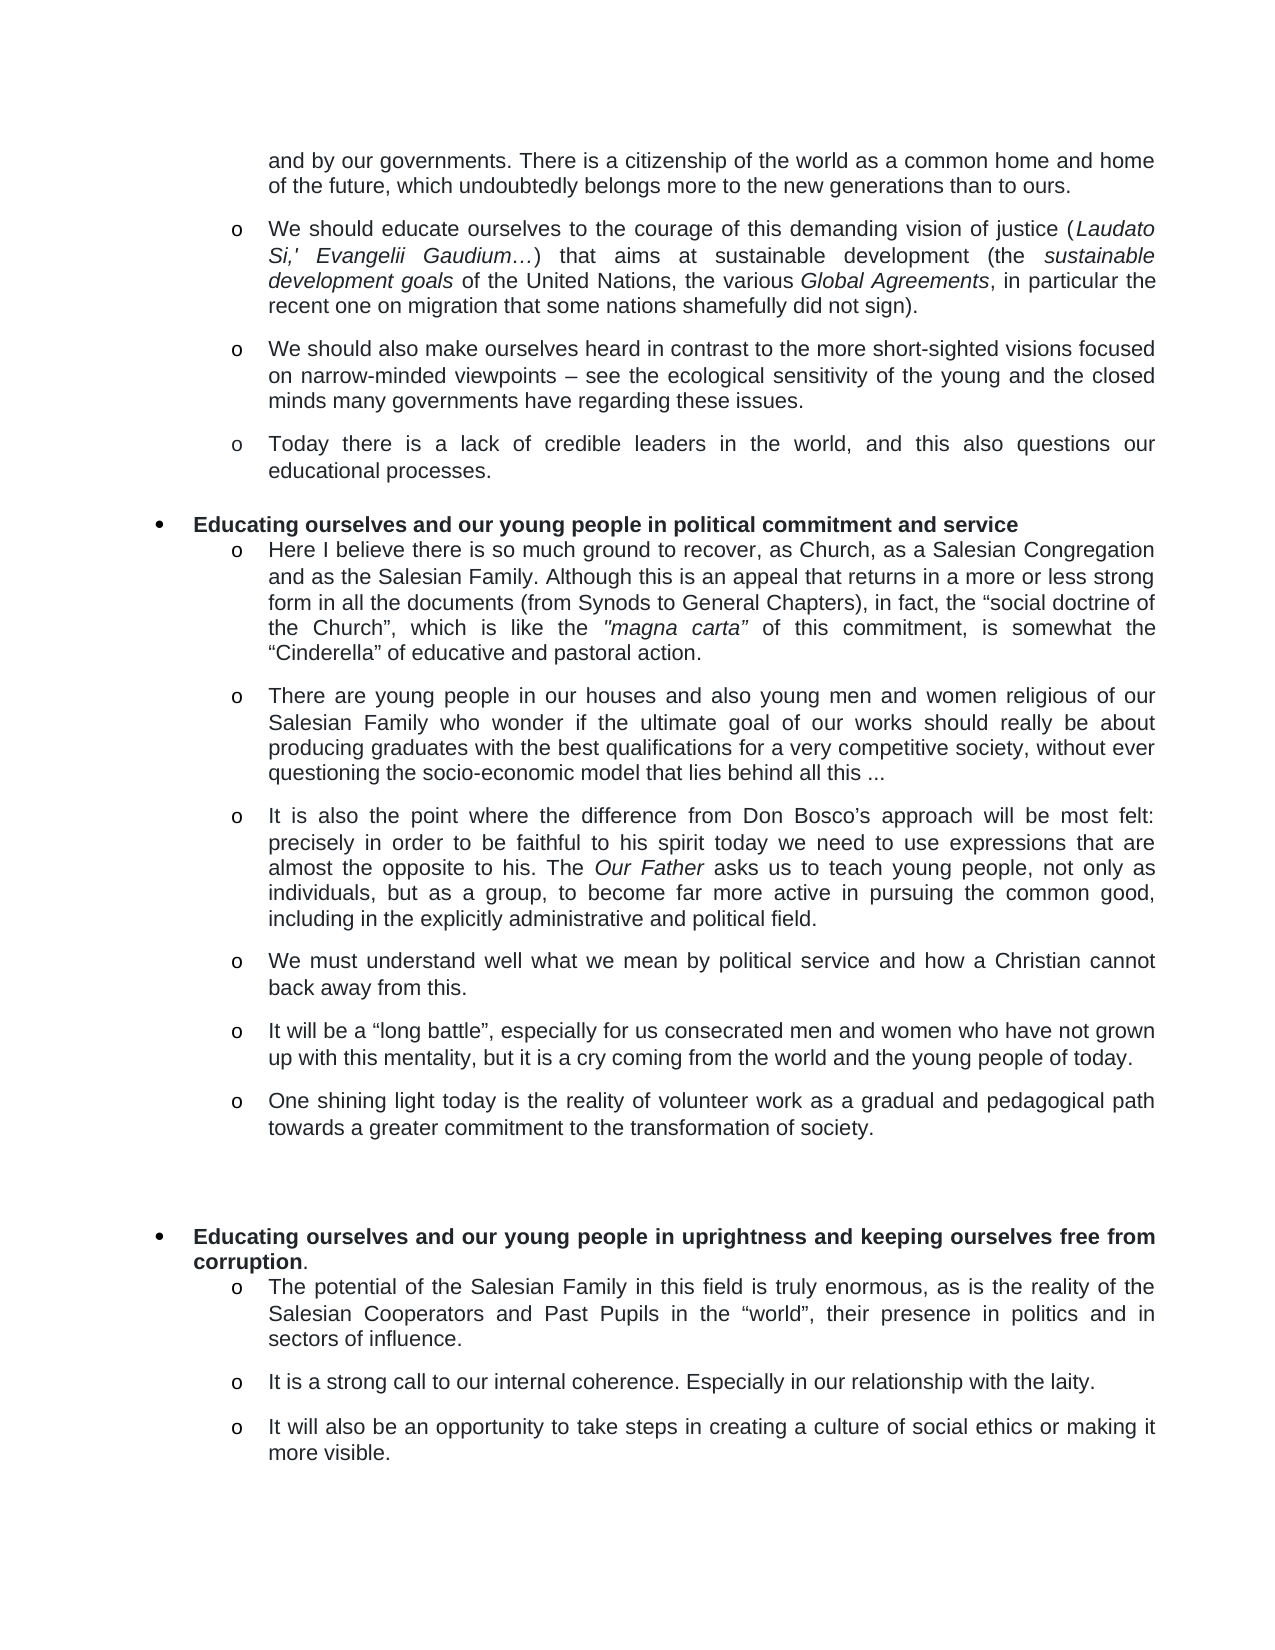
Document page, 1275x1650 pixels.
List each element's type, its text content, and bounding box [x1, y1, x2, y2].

list One shining light today is the reality of volunteer work as a gradual and pedagogical path towards a greater commitment to the transformation of society. [231, 1088, 1157, 1140]
list There are young people in our houses and also young men and women religious of our Salesian Family who wonder if the ultimate goal of our works should really be about producing graduates with the best qualifications for a very competitive society, without ever questioning the socio-economic model that lies behind all this ... [231, 683, 1157, 785]
list Here I believe there is so much ground to recover, as Church, as a Salesian Congregation and as the Salesian Family. Although this is an appeal that returns in a more or less strong form in all the documents (from Synods to General Chapters), in fact, the “social doctrine of the Church”, which is like the "magna carta” of this commitment, is somewhat the “Cinderella” of educative and pastoral action. [231, 537, 1157, 665]
list We must understand well what we mean by political service and how a Christian cannot back away from this. [231, 948, 1157, 1000]
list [231, 148, 1157, 198]
list It will be a “long battle”, especially for us consecrated men and women who have not grown up with this mentality, but it is a cry coming from the world and the young people of today. [231, 1018, 1157, 1070]
list It is also the point where the difference from Don Bosco’s approach will be most felt: precisely in order to be faithful to his spirit today we need to use expressions that are almost the opposite to his. The Our Father asks us to teach young people, not only as individuals, but as a group, to become far more active in pursuing the common good, including in the explicitly administrative and political field. [231, 803, 1157, 931]
list We should educate ourselves to the courage of this demanding vision of justice (Laudato Si,' Evangelii Gaudium…) that aims at sustainable development (the sustainable development goals of the United Nations, the various Global Agreements, in particular the recent one on migration that some nations shamefully did not sign). [231, 216, 1157, 318]
list It will also be an opportunity to take steps in creating a culture of social ethics or making it more visible. [231, 1413, 1157, 1466]
list Today there is a lack of credible leaders in the world, and this also questions our educational processes. [231, 431, 1157, 483]
list Educating ourselves and our young people in political commitment and service [156, 512, 1157, 537]
list Educating ourselves and our young people in uprightness and keeping ourselves free from corruption. [156, 1223, 1157, 1274]
list We should also make ourselves heard in contrast to the more short-sighted visions focused on narrow-minded viewpoints – see the ecological sensitivity of the young and the closed minds many governments have regarding these issues. [231, 336, 1157, 413]
list It is a strong call to our internal coherence. Especially in our relationship with the laity. [231, 1369, 1157, 1396]
list The potential of the Salesian Family in this field is truly enormous, as is the reality of the Salesian Cooperators and Past Pupils in the “world”, their presence in politics and in sectors of influence. [231, 1274, 1157, 1351]
